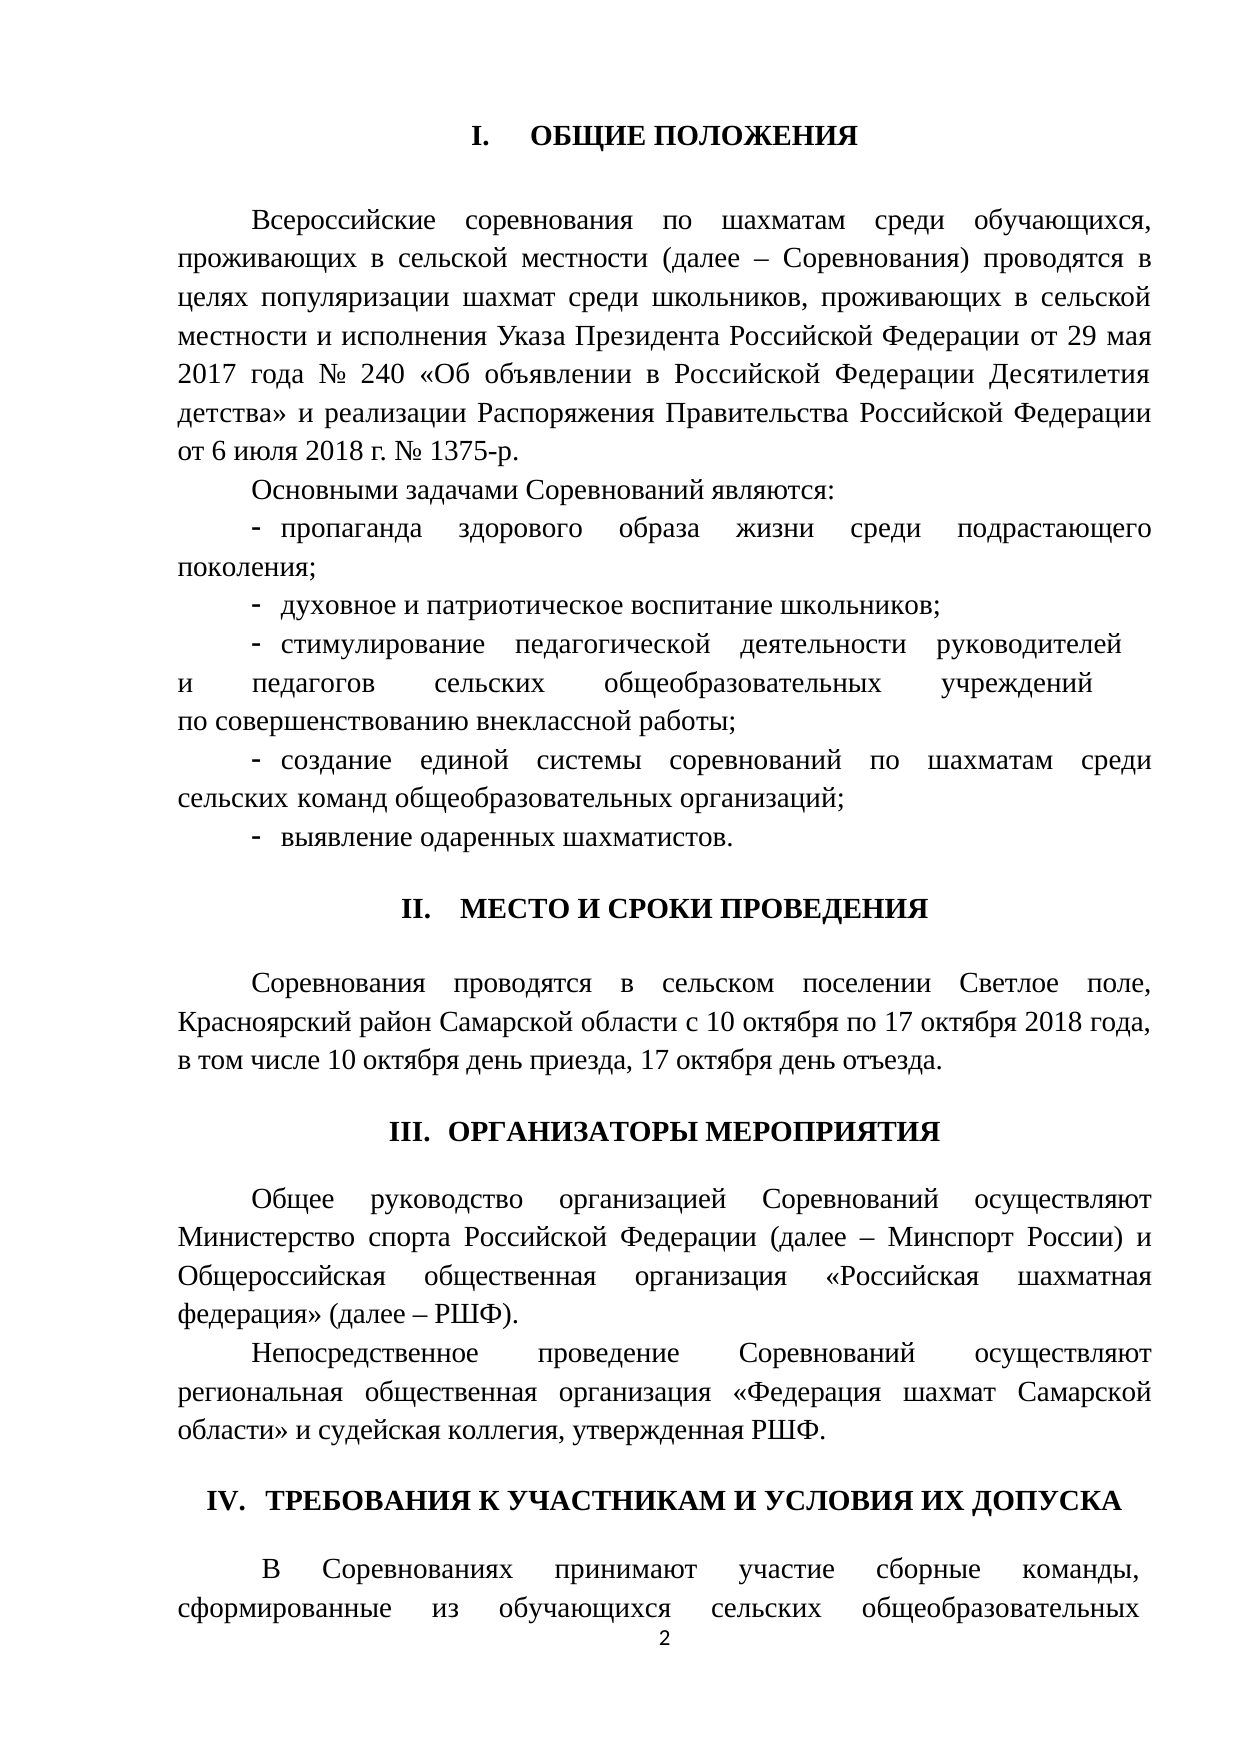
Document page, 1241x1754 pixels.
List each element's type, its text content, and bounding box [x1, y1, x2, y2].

subtitle ТРЕБОВАНИЯ К УЧАСТНИКАМ И УСЛОВИЯ ИХ ДОПУСКА [177, 1484, 1151, 1517]
text Основными задачами Соревнований являются: [177, 472, 1152, 505]
subtitle ОРГАНИЗАТОРЫ МЕРОПРИЯТИЯ [177, 1114, 1152, 1147]
text Непосредственное проведение Соревнований осуществляют региональная общественная организация «Федерация шахмат Самарской области» и судейская коллегия, утвержденная РШФ. [177, 1335, 1152, 1446]
subtitle ОБЩИЕ ПОЛОЖЕНИЯ [177, 118, 1152, 152]
text Всероссийские соревнования по шахматам среди обучающихся, проживающих в сельской местности (далее – Соревнования) проводятся в целях популяризации шахмат среди школьников, проживающих в сельской местности и исполнения Указа Президента Российской Федерации от 29 мая 2017 года № 240 «Об объявлении в Российской Федерации Десятилетия детства» и реализации Распоряжения Правительства Российской Федерации от 6 июля 2018 г. № 1375-р. [177, 202, 1152, 467]
subtitle МЕСТО И СРОКИ ПРОВЕДЕНИЯ [177, 892, 1152, 925]
list духовное и патриотическое воспитание школьников; [177, 587, 1152, 621]
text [177, 1551, 1140, 1623]
list создание единой системы соревнований по шахматам среди сельских команд общеобразовательных организаций; [177, 742, 1152, 814]
list стимулирование педагогической деятельности руководителей и педагогов сельских общеобразовательных учреждений по совершенствованию внеклассной работы; [177, 626, 1152, 737]
text Соревнования проводятся в сельском поселении Светлое поле, Красноярский район Самарской области с 10 октября по 17 октября 2018 года, в том числе 10 октября день приезда, 17 октября день отъезда. [177, 965, 1152, 1076]
list пропаганда здорового образа жизни среди подрастающего поколения; [177, 510, 1152, 582]
text Общее руководство организацией Соревнований осуществляют Министерство спорта Российской Федерации (далее – Минспорт России) и Общероссийская общественная организация «Российская шахматная федерация» (далее – РШФ). [177, 1181, 1152, 1330]
list выявление одаренных шахматистов. [177, 819, 1152, 853]
